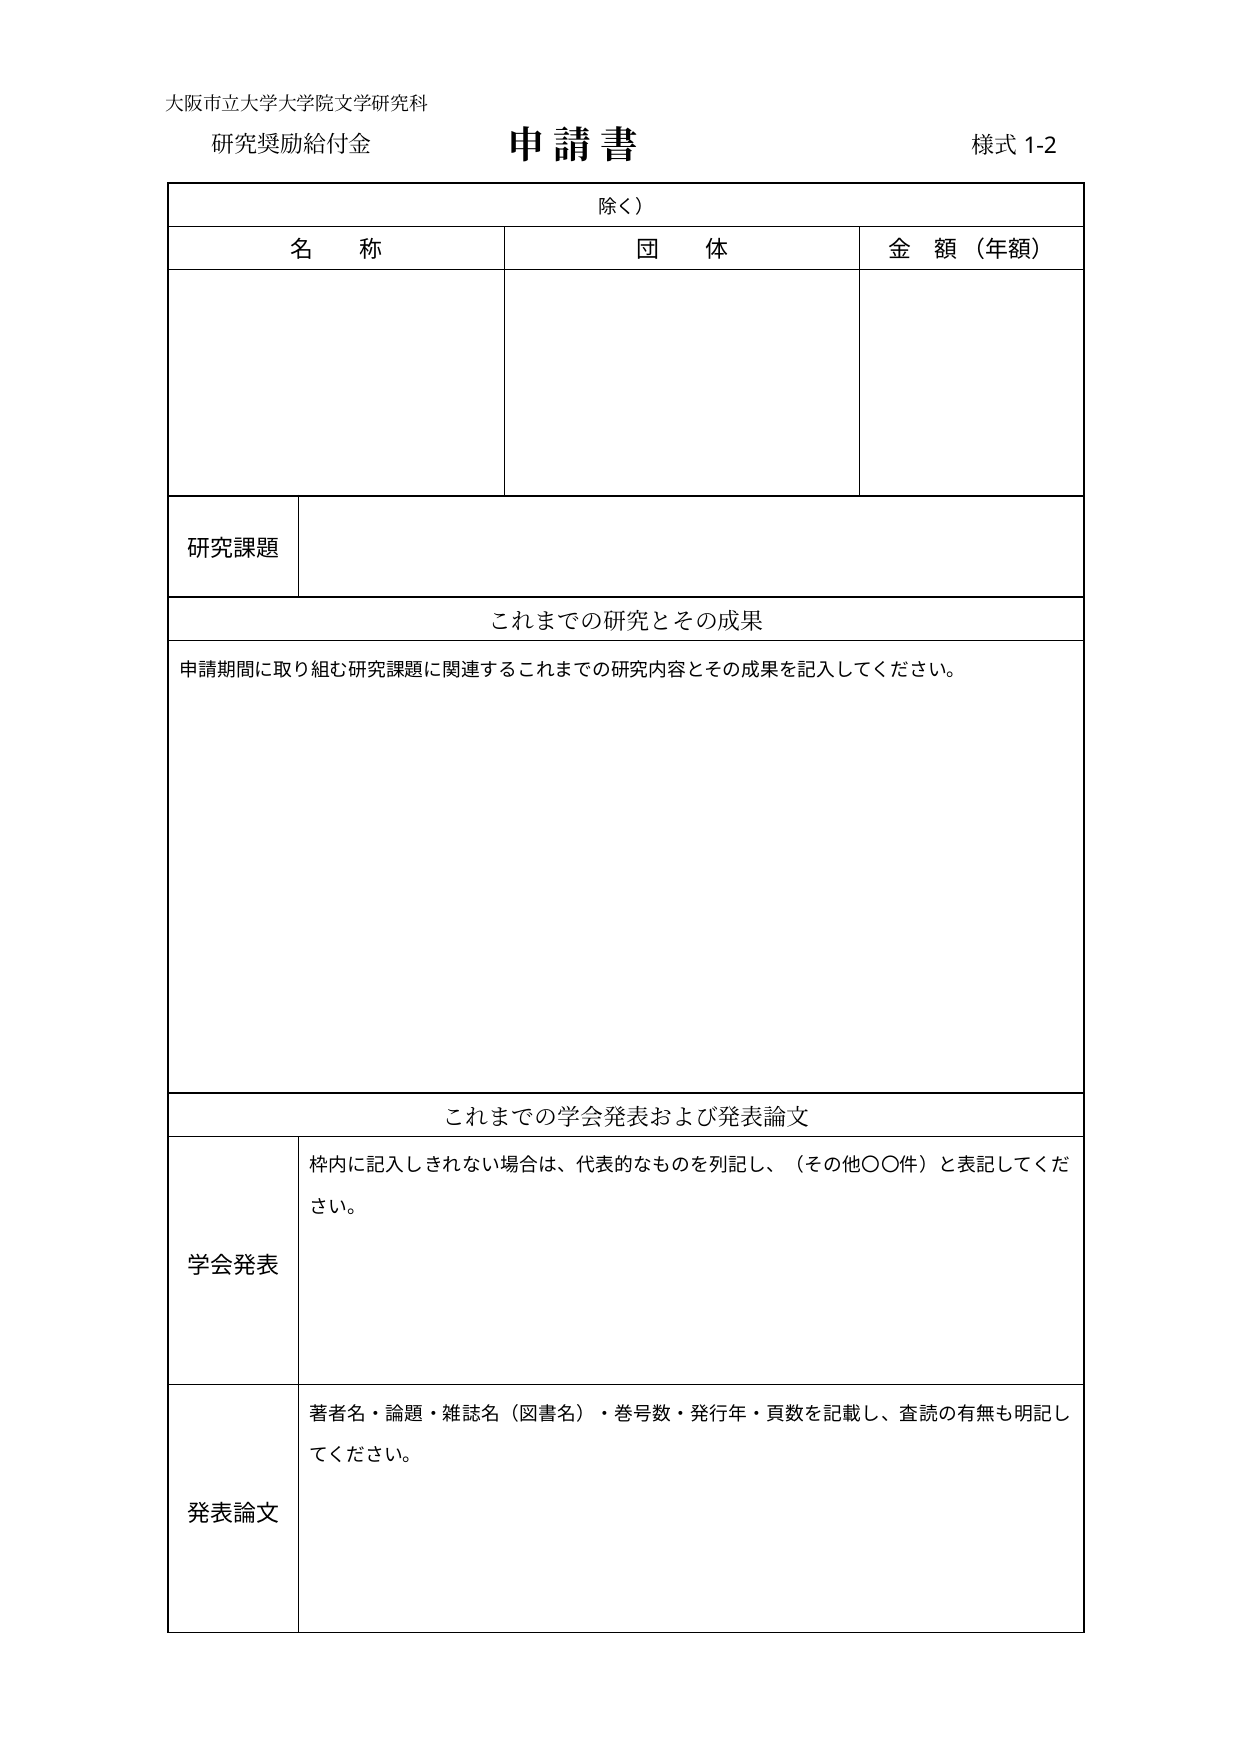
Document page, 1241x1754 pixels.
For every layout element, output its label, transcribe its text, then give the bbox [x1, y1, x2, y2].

table_cell [169, 270, 504, 494]
table_cell 団 体 [505, 227, 859, 269]
table_cell 金 額 （年額） [860, 227, 1083, 269]
table_cell これまでの研究とその成果 [169, 598, 1083, 640]
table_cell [169, 184, 1083, 226]
table_cell 申請期間に取り組む研究課題に関連するこれまでの研究内容とその成果を記入してください。 [169, 641, 1083, 1092]
table_cell [860, 270, 1083, 494]
table_cell 名 称 [169, 227, 504, 269]
table_cell 著者名・論題・雑誌名（図書名）・巻号数・発行年・頁数を記載し、査読の有無も明記してください。 [299, 1385, 1083, 1632]
table_cell [299, 497, 1083, 596]
table_cell 研究課題 [169, 497, 298, 596]
table_cell [505, 270, 859, 494]
table_cell 発表論文 [169, 1385, 298, 1632]
table_cell 枠内に記入しきれない場合は、代表的なものを列記し、（その他〇〇件）と表記してください。 [299, 1137, 1083, 1384]
table_cell 学会発表 [169, 1137, 298, 1384]
table_cell これまでの学会発表および発表論文 [169, 1094, 1083, 1136]
